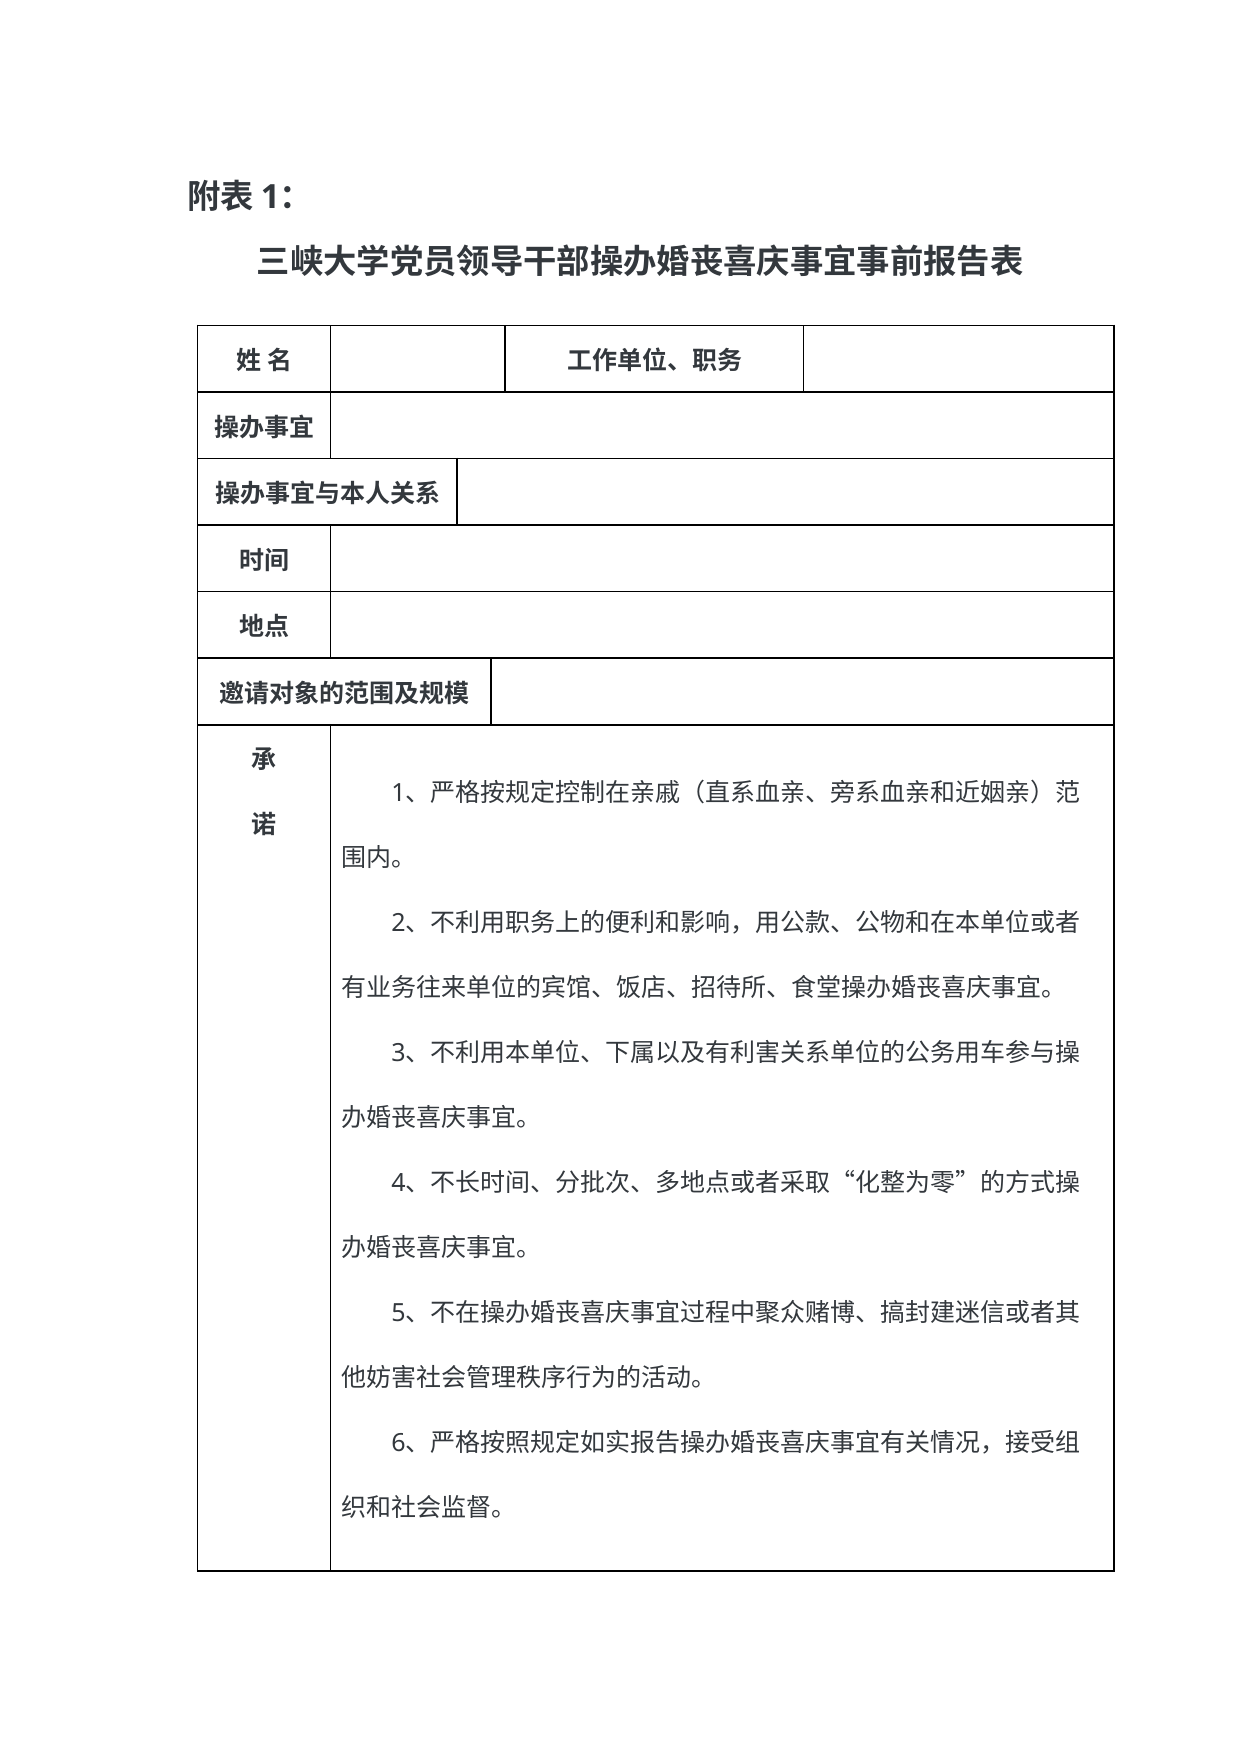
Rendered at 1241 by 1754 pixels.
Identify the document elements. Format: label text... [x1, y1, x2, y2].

table_header 姓 名 [198, 326, 330, 391]
table_cell [458, 459, 1113, 524]
table_cell [331, 526, 1113, 591]
table_cell 时间 [198, 526, 330, 591]
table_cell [331, 726, 1113, 1570]
table_header [804, 326, 1113, 391]
table_cell [331, 592, 1113, 657]
table_cell [331, 393, 1113, 458]
text 附表1： [187, 162, 1092, 227]
table_cell [492, 659, 1113, 724]
text 三峡大学党员领导干部操办婚丧喜庆事宜事前报告表 [187, 227, 1092, 292]
table_header 工作单位、职务 [506, 326, 803, 391]
table_cell 操办事宜与本人关系 [198, 459, 456, 524]
table_header [331, 326, 504, 391]
table_cell 承 诺 [198, 726, 330, 1570]
table_cell 邀请对象的范围及规模 [198, 659, 490, 724]
table_cell 地点 [198, 592, 330, 657]
table_cell 操办事宜 [198, 393, 330, 458]
